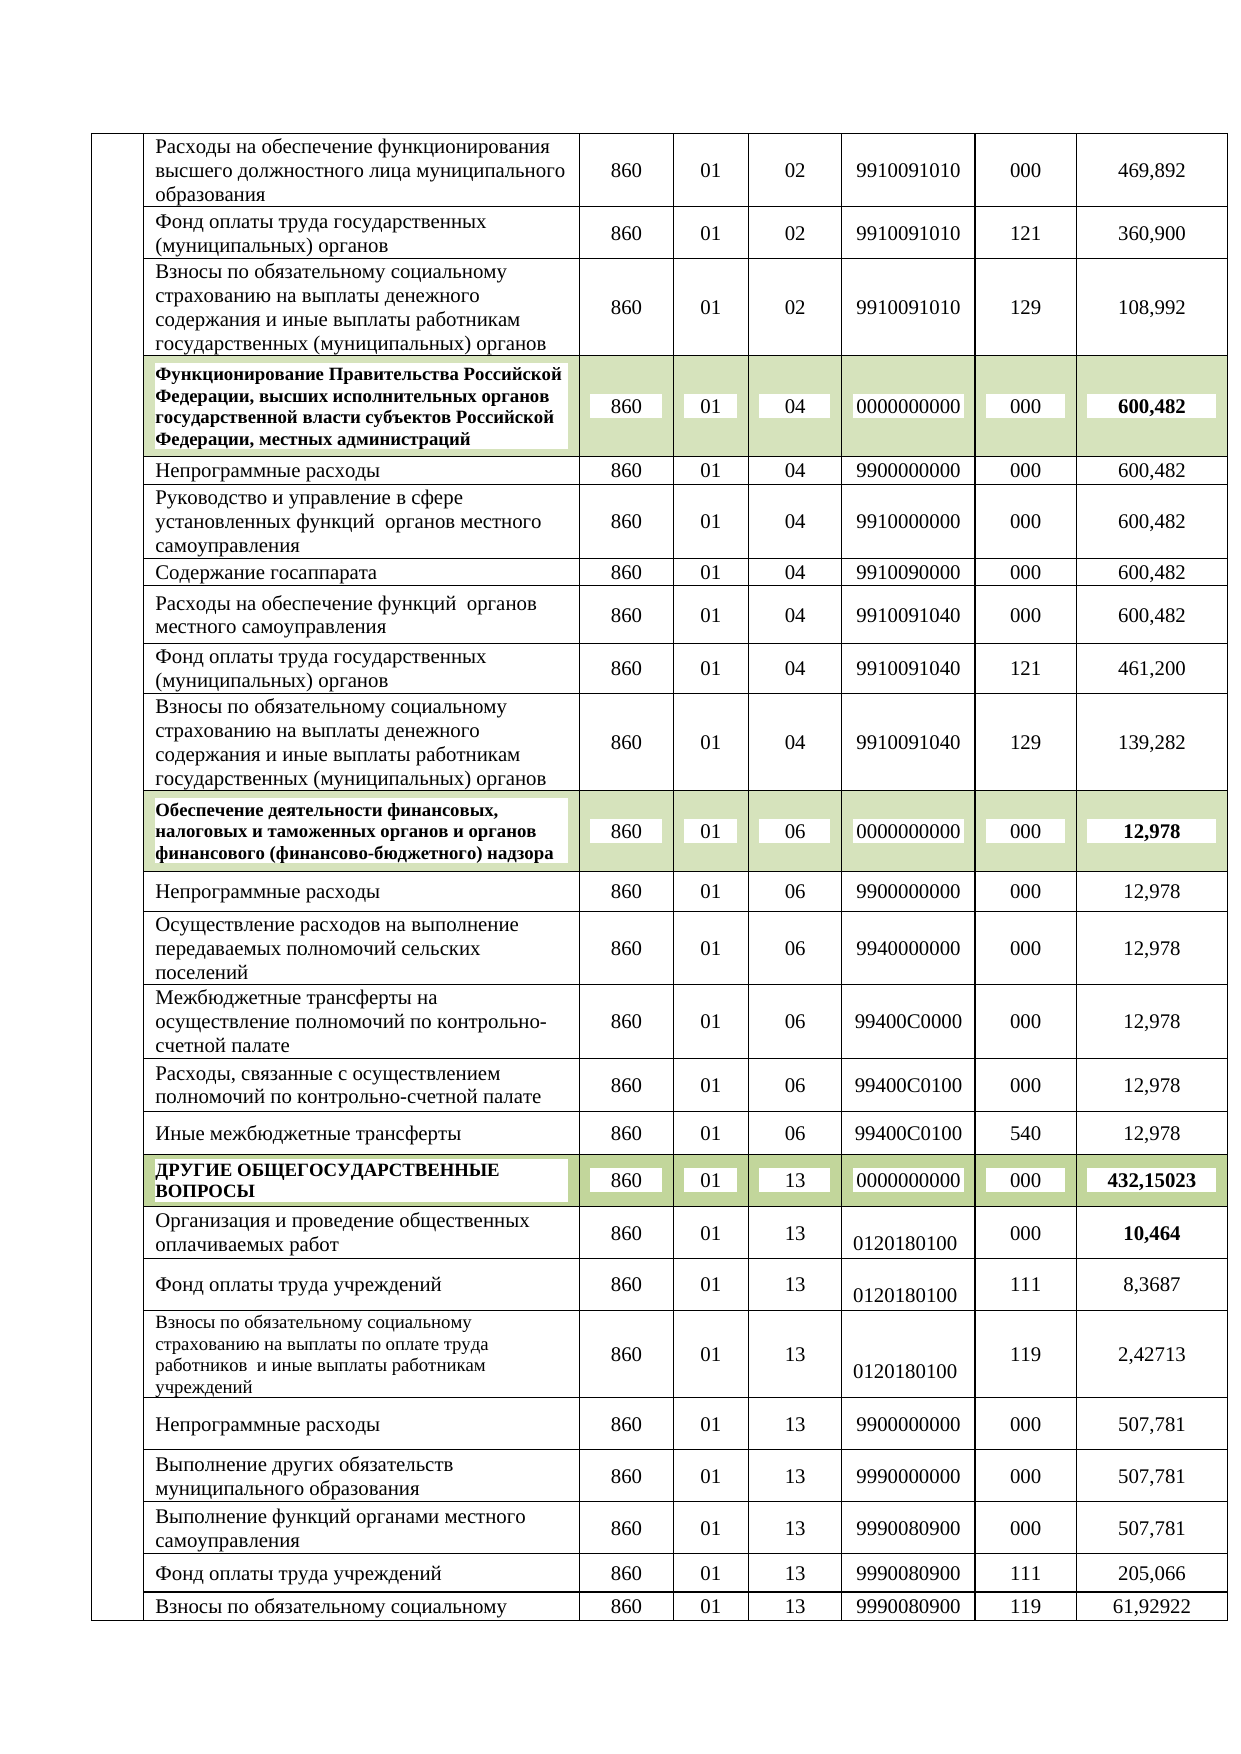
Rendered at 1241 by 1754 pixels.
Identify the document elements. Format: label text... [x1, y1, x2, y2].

table_cell 01 [674, 1593, 748, 1620]
table_cell 9910090000 [842, 559, 974, 585]
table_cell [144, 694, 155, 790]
table_cell 01 [674, 1398, 748, 1449]
table_cell 06 [749, 985, 841, 1057]
table_cell 119 [976, 1593, 1076, 1620]
table_cell 01 [674, 1059, 748, 1111]
table_cell 0000000000 [842, 791, 974, 871]
table_cell 108,992 [1077, 259, 1227, 355]
table_cell 000 [976, 1398, 1076, 1449]
table_cell 860 [580, 694, 673, 790]
table_cell 000 [976, 134, 1076, 206]
table_cell 0000000000 [842, 1155, 974, 1206]
table_cell 860 [580, 872, 673, 911]
table_cell 860 [580, 644, 673, 692]
table_cell 9910091040 [842, 586, 974, 643]
table_cell 99400С0100 [842, 1059, 974, 1111]
table_cell 01 [674, 1554, 748, 1591]
table_cell 06 [749, 1112, 841, 1154]
table_cell 9990080900 [842, 1593, 974, 1620]
table_cell Обеспечение деятельности финансовых, налоговых и таможенных органов и органов финансового (финансово-бюджетного) надзора [144, 791, 579, 871]
table_cell 469,892 [1077, 134, 1227, 206]
table_cell Расходы, связанные с осуществлением полномочий по контрольно-счетной палате [144, 1059, 579, 1111]
table_cell 860 [580, 1207, 673, 1258]
table_cell Содержание госаппарата [144, 559, 579, 585]
table_cell 860 [580, 207, 673, 258]
table_cell 600,482 [1077, 485, 1227, 557]
table_cell 000 [976, 457, 1076, 484]
table_cell 01 [674, 912, 748, 984]
table_cell 432,15023 [1077, 1155, 1227, 1206]
table_cell 01 [674, 134, 748, 206]
table_cell 000 [976, 1059, 1076, 1111]
table_cell Непрограммные расходы [144, 1398, 579, 1449]
table_cell 9900000000 [842, 872, 974, 911]
table_cell 860 [580, 1554, 673, 1591]
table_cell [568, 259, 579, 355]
table_cell 9990080900 [842, 1502, 974, 1553]
table_cell Выполнение других обязательств муниципального образования [144, 1450, 579, 1501]
table_cell 2,42713 [1077, 1311, 1227, 1397]
table_cell 000 [976, 1207, 1076, 1258]
table_cell 01 [674, 1502, 748, 1553]
table_cell 04 [749, 644, 841, 692]
table_cell 9910091010 [842, 259, 974, 355]
table_cell 06 [749, 912, 841, 984]
table_cell 205,066 [1077, 1554, 1227, 1591]
table_cell 860 [580, 791, 673, 871]
table_cell 01 [674, 1207, 748, 1258]
table_cell 860 [580, 1502, 673, 1553]
table_cell 9910091010 [842, 207, 974, 258]
table_cell 860 [580, 1259, 673, 1310]
table_cell 000 [976, 1155, 1076, 1206]
table_cell 000 [976, 356, 1076, 456]
table_cell 000 [976, 586, 1076, 643]
table_cell 04 [749, 694, 841, 790]
table_cell 13 [749, 1502, 841, 1553]
table_cell 61,92922 [1077, 1593, 1227, 1620]
table_cell 01 [674, 1155, 748, 1206]
table_cell 860 [580, 485, 673, 557]
table_cell 860 [580, 586, 673, 643]
table_cell 860 [580, 1112, 673, 1154]
table_cell 000 [976, 559, 1076, 585]
table_cell 01 [674, 694, 748, 790]
table_cell 507,781 [1077, 1450, 1227, 1501]
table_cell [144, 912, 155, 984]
table_cell 9910000000 [842, 485, 974, 557]
table_cell 9990080900 [842, 1554, 974, 1591]
table_cell 01 [674, 485, 748, 557]
table_cell 600,482 [1077, 457, 1227, 484]
table_cell 507,781 [1077, 1502, 1227, 1553]
table_cell 0120180100 [842, 1207, 974, 1258]
table_cell 06 [749, 791, 841, 871]
table_cell Функционирование Правительства Российской Федерации, высших исполнительных органов государственной власти субъектов Российской Федерации, местных администраций [144, 356, 579, 456]
table_cell 129 [976, 259, 1076, 355]
table_cell 860 [580, 1450, 673, 1501]
table_cell 06 [749, 1059, 841, 1111]
table_cell 13 [749, 1593, 841, 1620]
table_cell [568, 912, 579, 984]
table_cell 01 [674, 356, 748, 456]
table_cell 12,978 [1077, 1059, 1227, 1111]
table_cell 860 [580, 1593, 673, 1620]
table_cell 01 [674, 559, 748, 585]
table_cell 13 [749, 1155, 841, 1206]
table_cell Расходы на обеспечение функций органов местного самоуправления [144, 586, 579, 643]
table_cell 0000000000 [842, 356, 974, 456]
table_cell 9900000000 [842, 457, 974, 484]
table_cell 13 [749, 1311, 841, 1397]
table_cell 01 [674, 1259, 748, 1310]
table_cell 04 [749, 485, 841, 557]
table_cell 600,482 [1077, 559, 1227, 585]
table_cell 13 [749, 1207, 841, 1258]
table_cell ДРУГИЕ ОБЩЕГОСУДАРСТВЕННЫЕ ВОПРОСЫ [144, 1155, 579, 1206]
table_cell 06 [749, 872, 841, 911]
table_cell Организация и проведение общественных оплачиваемых работ [144, 1207, 579, 1258]
table_cell 13 [749, 1259, 841, 1310]
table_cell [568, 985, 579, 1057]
table_cell 01 [674, 644, 748, 692]
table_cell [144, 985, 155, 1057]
table_cell 860 [580, 1155, 673, 1206]
table_cell 02 [749, 207, 841, 258]
table_cell 01 [674, 207, 748, 258]
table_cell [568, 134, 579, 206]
table_cell 02 [749, 259, 841, 355]
table_cell 99400С0100 [842, 1112, 974, 1154]
table_cell Взносы по обязательному социальному страхованию на выплаты по оплате труда работников и иные выплаты работникам учреждений [144, 1593, 579, 1620]
table_cell 01 [674, 872, 748, 911]
table_cell 02 [749, 134, 841, 206]
table_cell 04 [749, 457, 841, 484]
table_cell 860 [580, 559, 673, 585]
table_cell 0120180100 [842, 1311, 974, 1397]
table_cell 13 [749, 1398, 841, 1449]
table_cell Иные межбюджетные трансферты [144, 1112, 579, 1154]
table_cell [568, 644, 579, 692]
table_cell 99400С0000 [842, 985, 974, 1057]
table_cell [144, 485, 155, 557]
table_cell 860 [580, 912, 673, 984]
table_cell 860 [580, 356, 673, 456]
table_cell 860 [580, 1059, 673, 1111]
table_cell 12,978 [1077, 872, 1227, 911]
table_cell 01 [674, 985, 748, 1057]
table_cell 119 [976, 1311, 1076, 1397]
table_cell 04 [749, 586, 841, 643]
table_cell 01 [674, 457, 748, 484]
table_cell 600,482 [1077, 356, 1227, 456]
table_cell 540 [976, 1112, 1076, 1154]
table_cell 600,482 [1077, 586, 1227, 643]
table_cell 10,464 [1077, 1207, 1227, 1258]
table_cell 111 [976, 1259, 1076, 1310]
table_cell Фонд оплаты труда государственных (муниципальных) органов [144, 207, 579, 258]
table_cell 01 [674, 259, 748, 355]
table_cell 9900000000 [842, 1398, 974, 1449]
table_cell 000 [976, 912, 1076, 984]
table_cell 04 [749, 356, 841, 456]
table_cell Выполнение функций органами местного самоуправления [144, 1502, 579, 1553]
table_cell 000 [976, 985, 1076, 1057]
table_cell 000 [976, 485, 1076, 557]
table_cell 0120180100 [842, 1259, 974, 1310]
table_cell 860 [580, 1398, 673, 1449]
table_cell 01 [674, 1112, 748, 1154]
table_cell 12,978 [1077, 791, 1227, 871]
table_cell 12,978 [1077, 985, 1227, 1057]
table_cell 13 [749, 1554, 841, 1591]
table_cell 461,200 [1077, 644, 1227, 692]
table_cell 04 [749, 559, 841, 585]
table_cell 000 [976, 791, 1076, 871]
table_cell Непрограммные расходы [144, 872, 579, 911]
table_cell 01 [674, 1311, 748, 1397]
table_cell 121 [976, 644, 1076, 692]
table_cell Фонд оплаты труда учреждений [144, 1259, 579, 1310]
table_cell 121 [976, 207, 1076, 258]
table_cell 000 [976, 1450, 1076, 1501]
table_cell 01 [674, 586, 748, 643]
table_cell Непрограммные расходы [144, 457, 579, 484]
table_cell 8,3687 [1077, 1259, 1227, 1310]
table_cell 860 [580, 985, 673, 1057]
table_cell 12,978 [1077, 912, 1227, 984]
table_cell 000 [976, 1502, 1076, 1553]
table_cell 139,282 [1077, 694, 1227, 790]
table_cell 860 [580, 1311, 673, 1397]
table_cell 01 [674, 1450, 748, 1501]
table_cell 860 [580, 259, 673, 355]
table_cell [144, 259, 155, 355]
table_cell 9940000000 [842, 912, 974, 984]
table_cell 129 [976, 694, 1076, 790]
table_cell 13 [749, 1450, 841, 1501]
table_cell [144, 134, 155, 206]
table_cell Взносы по обязательному социальному страхованию на выплаты по оплате труда работников и иные выплаты работникам учреждений [144, 1311, 579, 1397]
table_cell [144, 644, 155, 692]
table_cell 111 [976, 1554, 1076, 1591]
table_cell 000 [976, 872, 1076, 911]
table_cell 360,900 [1077, 207, 1227, 258]
table_cell 9910091040 [842, 644, 974, 692]
table_cell 01 [674, 791, 748, 871]
table_cell 9990000000 [842, 1450, 974, 1501]
table_cell 860 [580, 457, 673, 484]
table_cell 507,781 [1077, 1398, 1227, 1449]
table_cell Фонд оплаты труда учреждений [144, 1554, 579, 1591]
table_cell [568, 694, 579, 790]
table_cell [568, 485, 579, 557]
table_cell 860 [580, 134, 673, 206]
table_cell 12,978 [1077, 1112, 1227, 1154]
table_cell 9910091040 [842, 694, 974, 790]
table_cell 9910091010 [842, 134, 974, 206]
